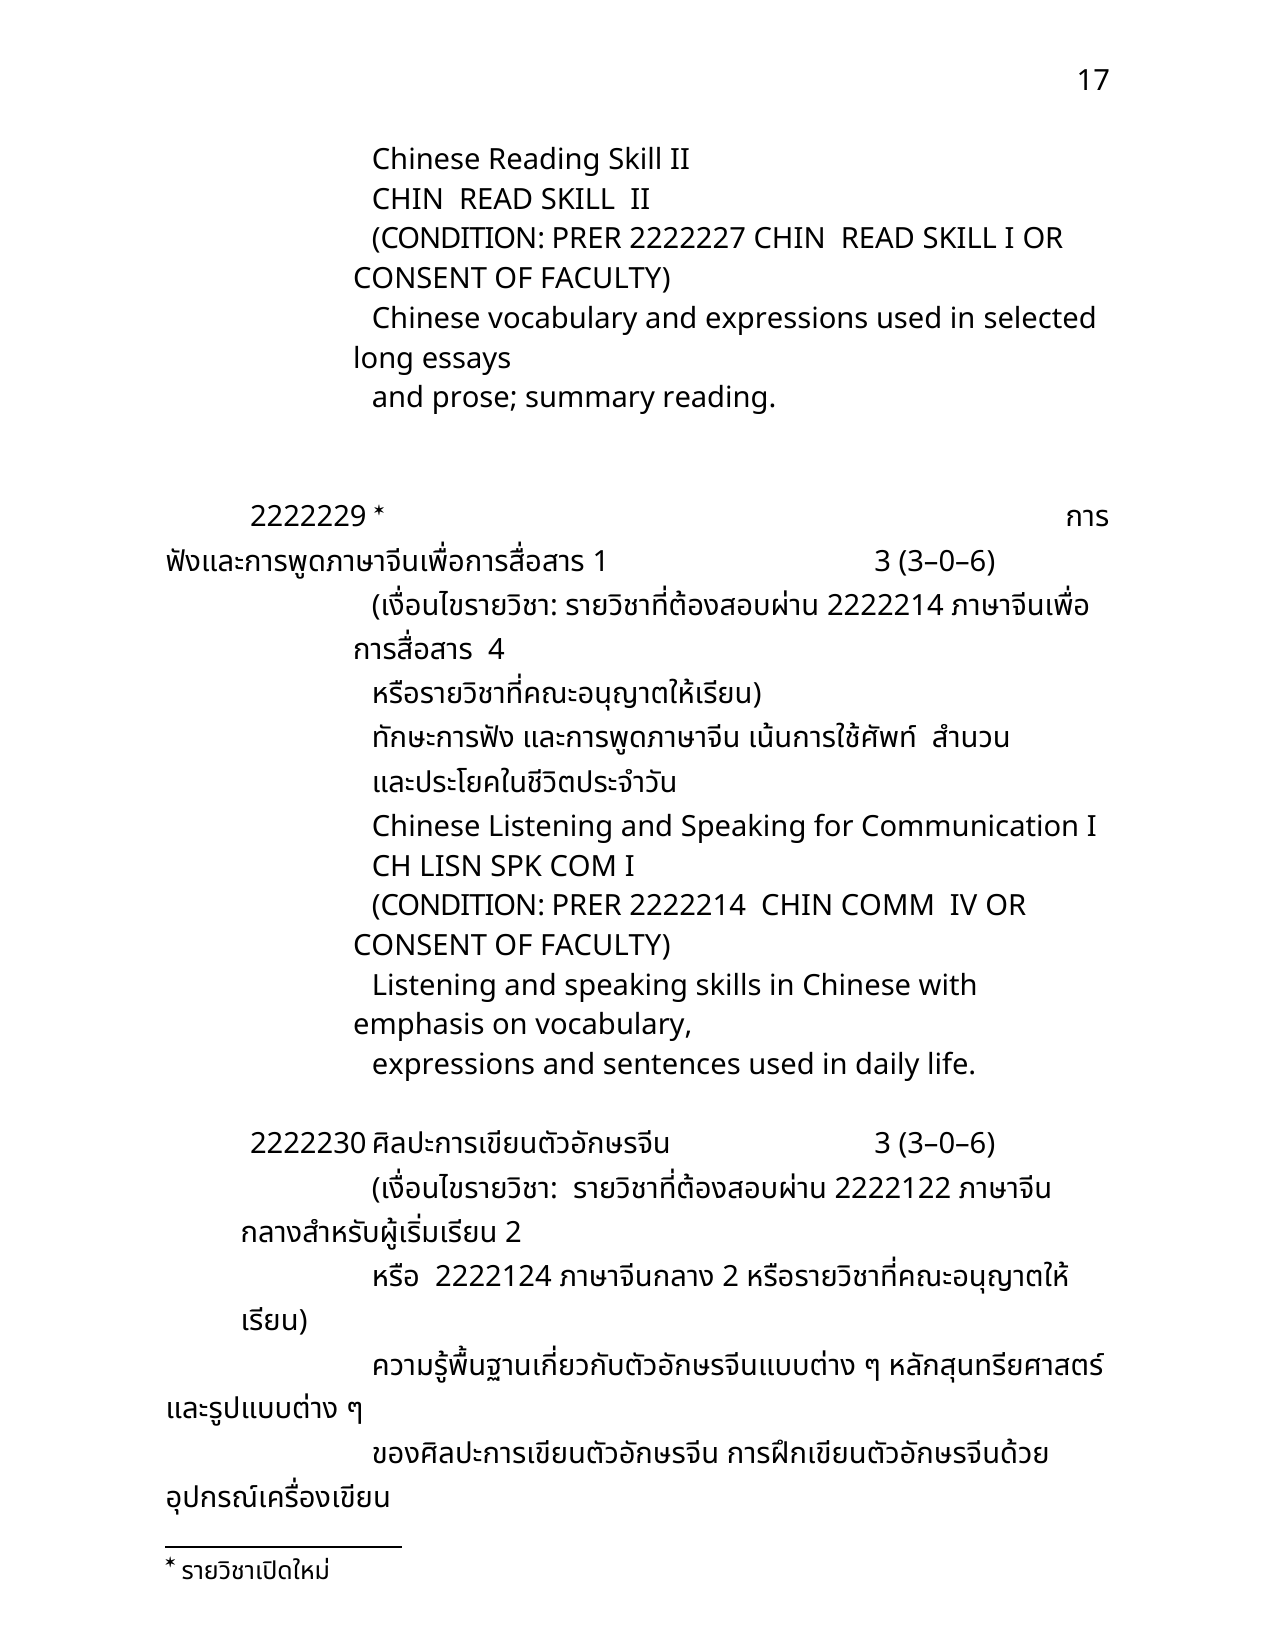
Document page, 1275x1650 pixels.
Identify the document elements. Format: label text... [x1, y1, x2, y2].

text (Condition: PRER 2222227 CHIN READ SKILL I OR CONSENT OF FACULTY) [353, 218, 1109, 297]
text (เงื่อนไขรายวิชา: รายวิชาที่ต้องสอบผ่าน 2222122 ภาษาจีนกลางสำหรับผู้เริ่มเรียน 2 [240, 1167, 1109, 1255]
text CHIN READ SKILL II [353, 178, 1109, 218]
text ทักษะการฟัง และการพูดภาษาจีน เน้นการใช้ศัพท์ สำนวน [353, 717, 1118, 761]
text 2222230 ศิลปะการเขียนตัวอักษรจีน 3 (3–0–6) [165, 1123, 1109, 1167]
text Chinese Reading Skill II [353, 138, 1109, 178]
text ความรู้พื้นฐานเกี่ยวกับตัวอักษรจีนแบบต่าง ๆ หลักสุนทรียศาสตร์และรูปแบบต่าง ๆ [165, 1344, 1109, 1432]
text (Condition: PRER 2222214 CHIN COMM IV OR CONSENT OF FACULTY) [353, 884, 1118, 964]
text หรือรายวิชาที่คณะอนุญาตให้เรียน) [353, 673, 1118, 717]
text and prose; summary reading. [353, 377, 1118, 416]
text expressions and sentences used in daily life. [353, 1043, 1109, 1083]
text Chinese vocabulary and expressions used in selected long essays [353, 297, 1118, 377]
text และประโยคในชีวิตประจำวัน [353, 761, 1118, 805]
text Listening and speaking skills in Chinese with emphasis on vocabulary, [353, 964, 1109, 1043]
text 2222229 การฟังและการพูดภาษาจีนเพื่อการสื่อสาร 1 3 (3–0–6) [165, 496, 1118, 584]
text (เงื่อนไขรายวิชา: รายวิชาที่ต้องสอบผ่าน 2222214 ภาษาจีนเพื่อการสื่อสาร 4 [353, 584, 1118, 673]
text หรือ 2222124 ภาษาจีนกลาง 2 หรือรายวิชาที่คณะอนุญาตให้เรียน) [240, 1255, 1109, 1344]
text ของศิลปะการเขียนตัวอักษรจีน การฝึกเขียนตัวอักษรจีนด้วยอุปกรณ์เครื่องเขียน [165, 1432, 1109, 1520]
text Chinese Listening and Speaking for Communication I [353, 805, 1118, 845]
text CH LISN SPK COM I [353, 845, 1118, 884]
